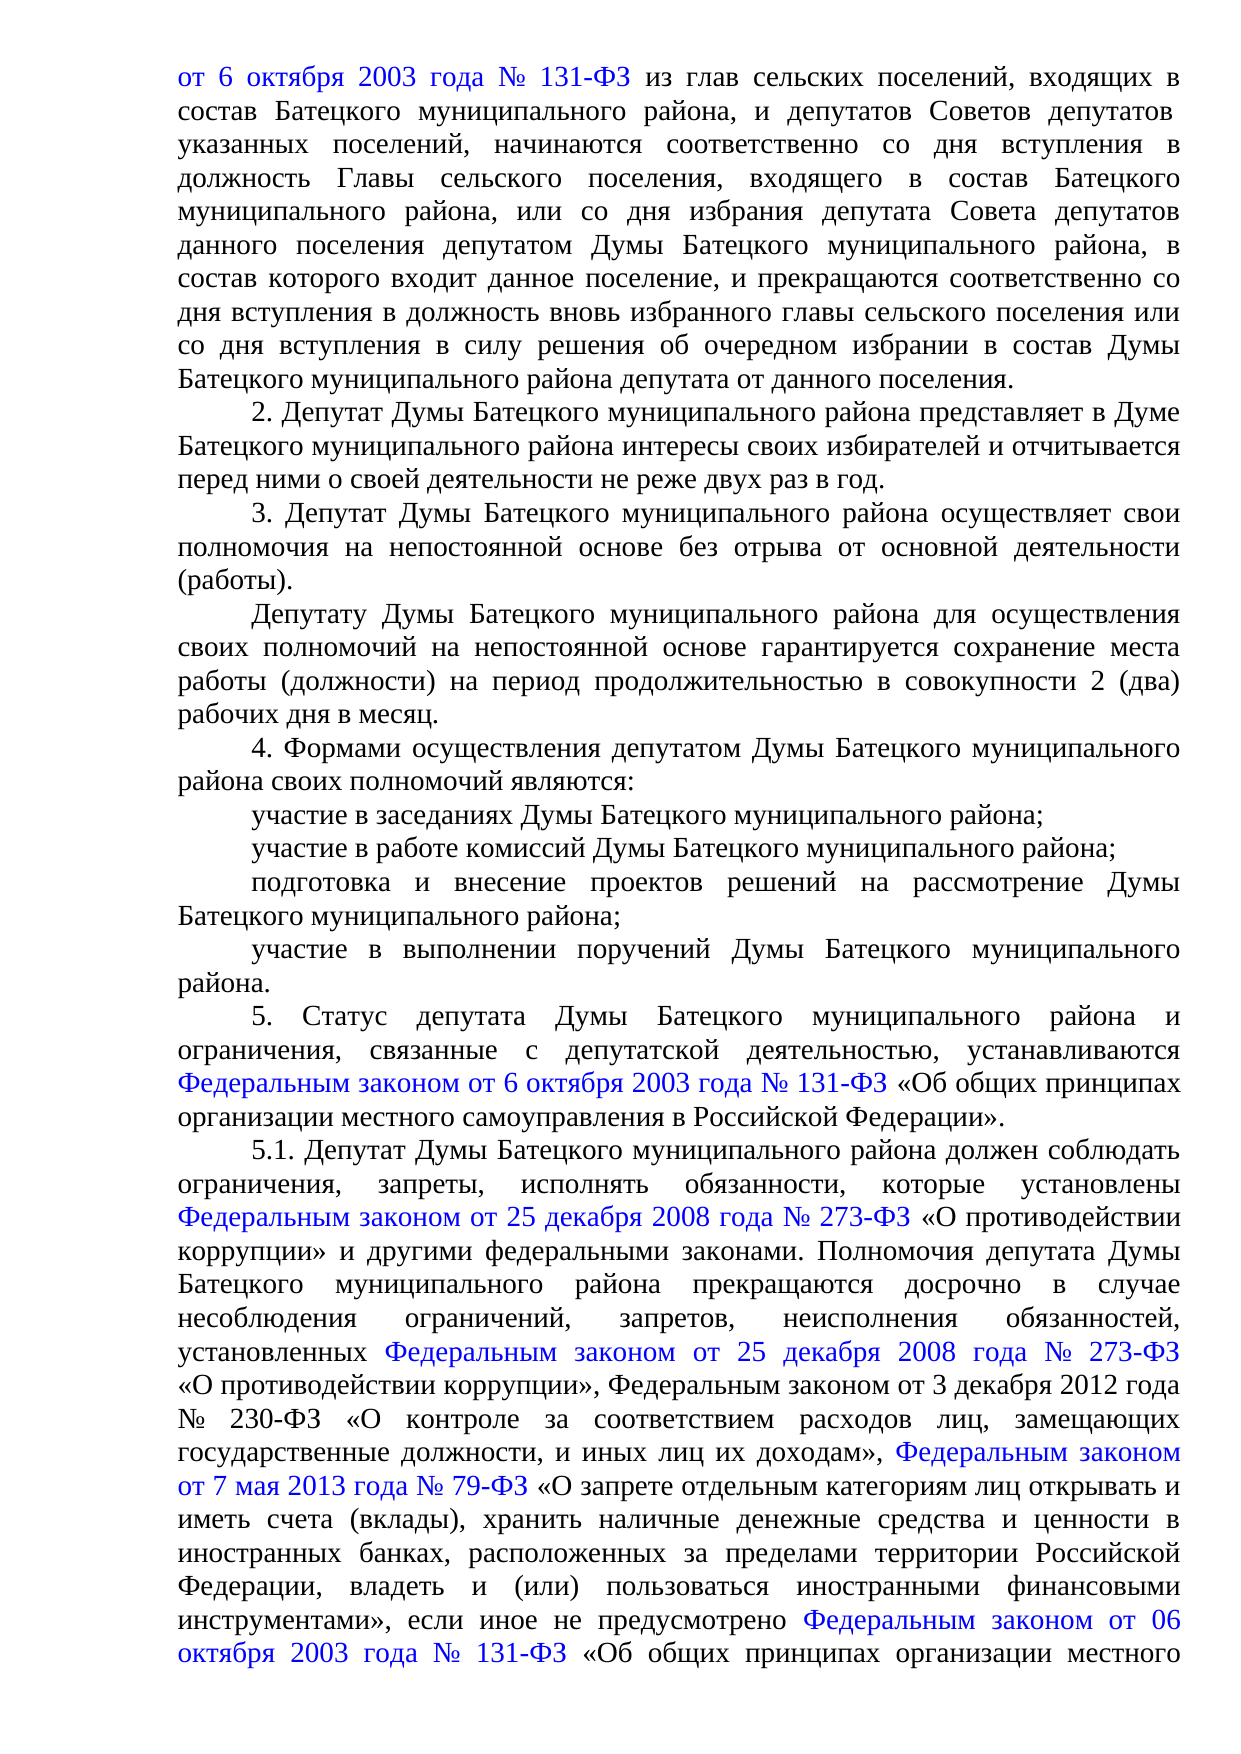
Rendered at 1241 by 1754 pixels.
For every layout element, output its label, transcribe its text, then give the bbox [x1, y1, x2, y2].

text подготовка и внесение проектов решений на рассмотрение Думы Батецкого муниципального района; [177, 864, 1181, 931]
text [177, 59, 1181, 394]
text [177, 1132, 1181, 1669]
text 2. Депутат Думы Батецкого муниципального района представляет в Думе Батецкого муниципального района интересы своих избирателей и отчитывается перед ними о своей деятельности не реже двух раз в год. [177, 394, 1181, 495]
text 3. Депутат Думы Батецкого муниципального района осуществляет свои полномочия на непостоянной основе без отрыва от основной деятельности (работы). [177, 495, 1181, 596]
text участие в работе комиссий Думы Батецкого муниципального района; [177, 831, 1181, 864]
text 5. Статус депутата Думы Батецкого муниципального района и ограничения, связанные с депутатской деятельностью, устанавливаются Федеральным законом от 6 октября 2003 года № 131-ФЗ «Об общих принципах организации местного самоуправления в Российской Федерации». [177, 998, 1181, 1132]
text Депутату Думы Батецкого муниципального района для осуществления своих полномочий на непостоянной основе гарантируется сохранение места работы (должности) на период продолжительностью в совокупности 2 (два) рабочих дня в месяц. [177, 596, 1181, 730]
text участие в заседаниях Думы Батецкого муниципального района; [177, 797, 1181, 831]
text участие в выполнении поручений Думы Батецкого муниципального района. [177, 931, 1181, 998]
text 4. Формами осуществления депутатом Думы Батецкого муниципального района своих полномочий являются: [177, 730, 1181, 797]
